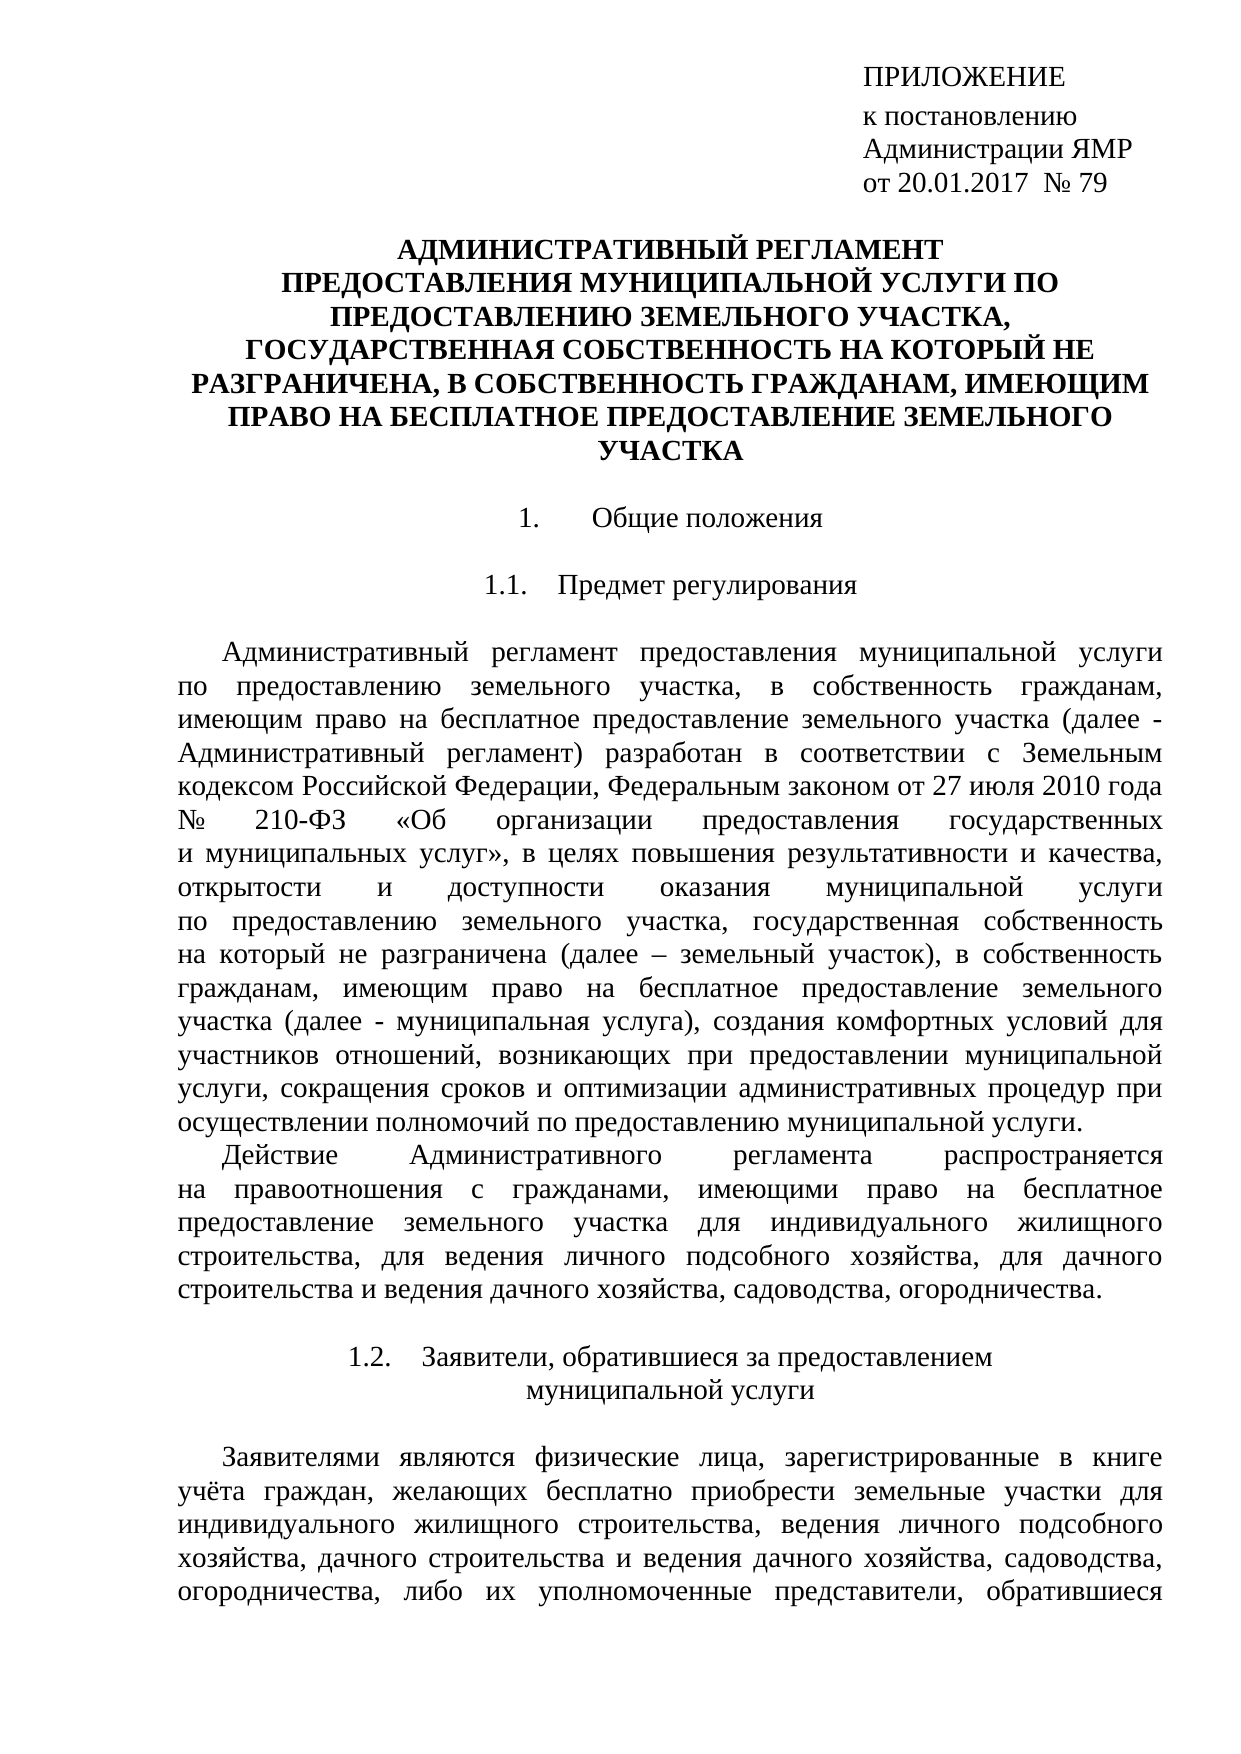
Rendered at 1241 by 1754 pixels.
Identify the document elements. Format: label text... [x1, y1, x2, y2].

text Административный регламент предоставления муниципальной услуги по предоставлению земельного участка, в собственность гражданам, имеющим право на бесплатное предоставление земельного участка (далее - Административный регламент) разработан в соответствии с Земельным кодексом Российской Федерации, Федеральным законом от 27 июля 2010 года № 210-ФЗ «Об организации предоставления государственных и муниципальных услуг», в целях повышения результативности и качества, открытости и доступности оказания муниципальной услуги по предоставлению земельного участка, государственная собственность на который не разграничена (далее – земельный участок), в собственность гражданам, имеющим право на бесплатное предоставление земельного участка (далее - муниципальная услуга), создания комфортных условий для участников отношений, возникающих при предоставлении муниципальной услуги, сокращения сроков и оптимизации административных процедур при осуществлении полномочий по предоставлению муниципальной услуги. [177, 634, 1163, 1137]
text АДМИНИСТРАТИВНЫЙ РЕГЛАМЕНТ [177, 232, 1163, 265]
text 1.2. Заявители, обратившиеся за предоставлением [177, 1339, 1163, 1372]
subtitle ПРИЛОЖЕНИЕ [841, 59, 1163, 93]
text Администрации ЯМР [177, 131, 1163, 165]
text Действие Административного регламента распространяется на правоотношения с гражданами, имеющими право на бесплатное предоставление земельного участка для индивидуального жилищного строительства, для ведения личного подсобного хозяйства, для дачного строительства и ведения дачного хозяйства, садоводства, огородничества. [177, 1137, 1163, 1305]
text муниципальной услуги [177, 1372, 1163, 1406]
text 1. Общие положения [177, 500, 1163, 534]
text от 20.01.2017 № 79 [177, 165, 1163, 198]
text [177, 1439, 1163, 1607]
text 1.1. Предмет регулирования [177, 567, 1163, 601]
text к постановлению [177, 98, 1163, 131]
text ПРЕДОСТАВЛЕНИЯ МУНИЦИПАЛЬНОЙ УСЛУГИ ПО ПРЕДОСТАВЛЕНИЮ ЗЕМЕЛЬНОГО УЧАСТКА, ГОСУДАРСТВЕННАЯ СОБСТВЕННОСТЬ НА КОТОРЫЙ НЕ РАЗГРАНИЧЕНА, В СОБСТВЕННОСТЬ ГРАЖДАНАМ, ИМЕЮЩИМ ПРАВО НА БЕСПЛАТНОЕ ПРЕДОСТАВЛЕНИЕ ЗЕМЕЛЬНОГО УЧАСТКА [177, 265, 1163, 467]
